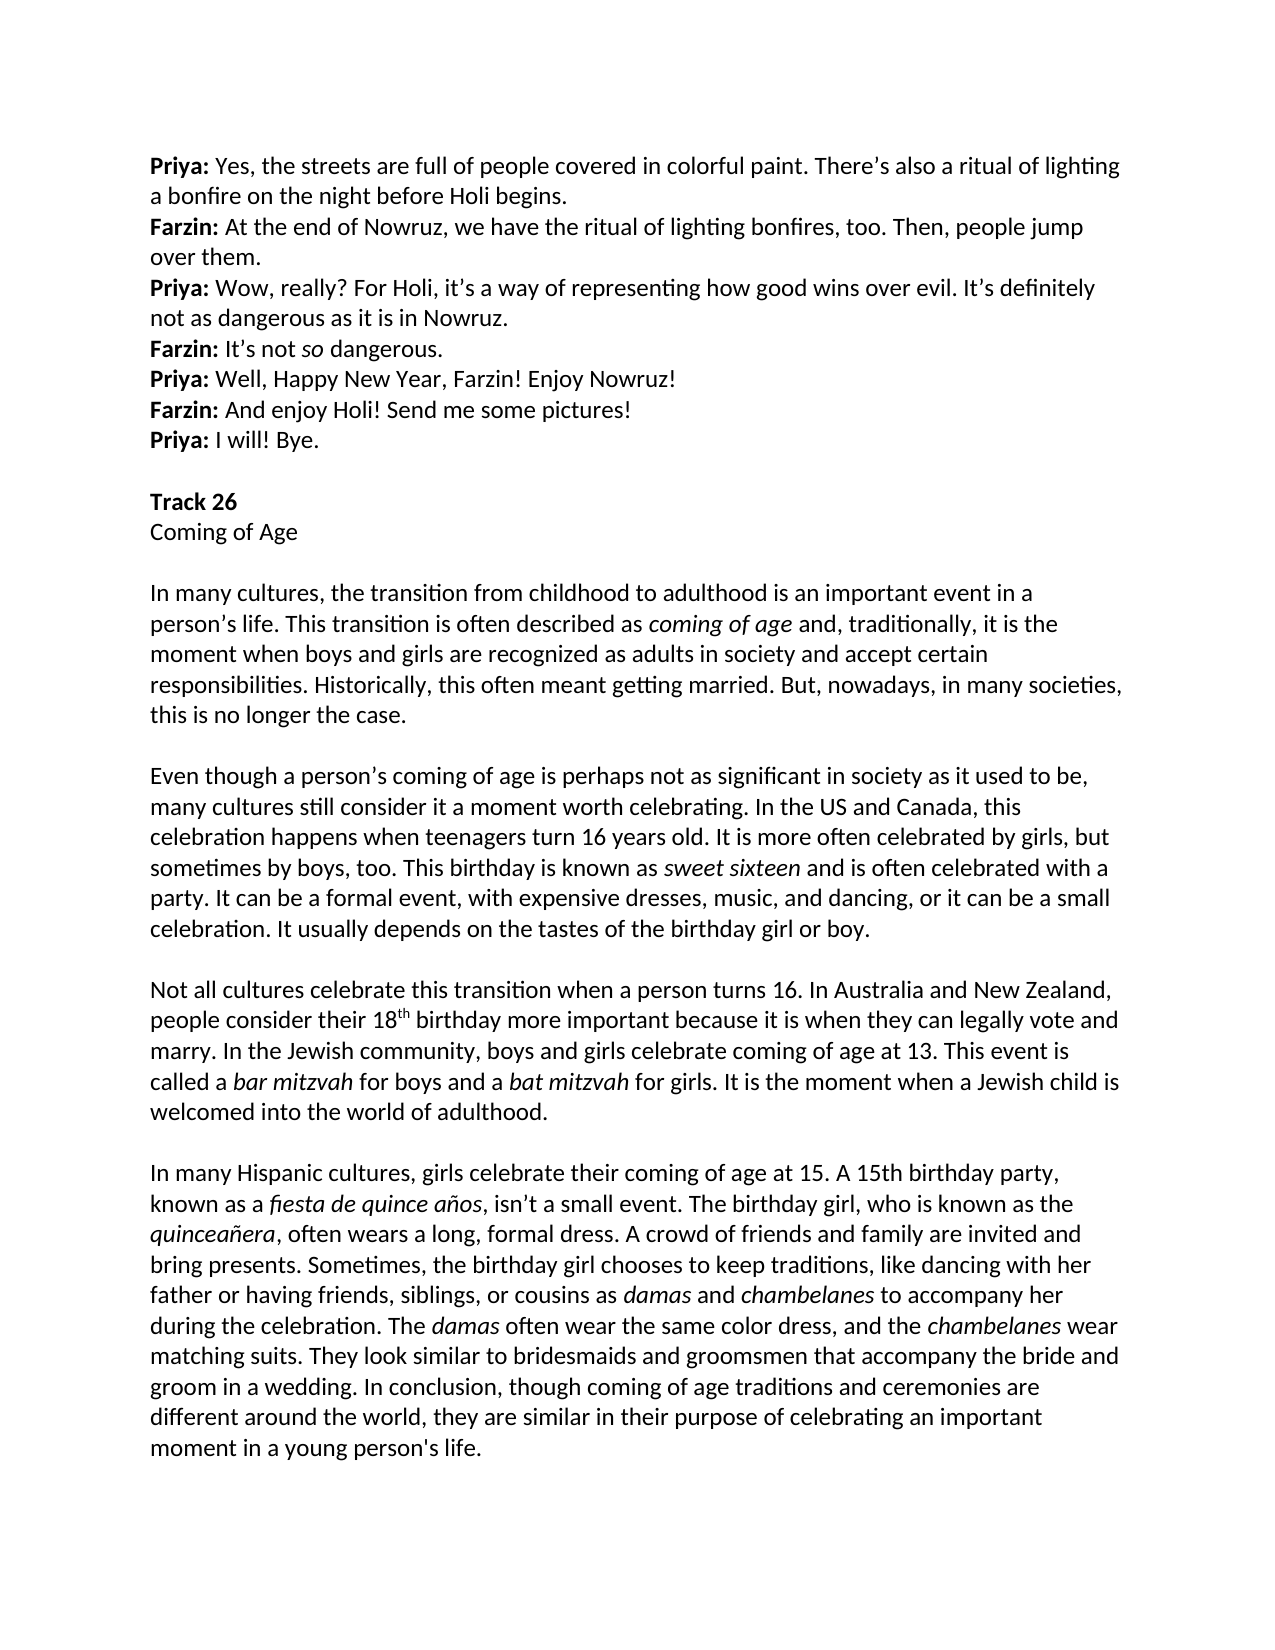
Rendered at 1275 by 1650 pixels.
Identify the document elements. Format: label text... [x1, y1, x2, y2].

text Farzin: At the end of Nowruz, we have the ritual of lighting bonfires, too. Then, people jump over them. [150, 211, 1125, 272]
text In many cultures, the transition from childhood to adulthood is an important event in a person’s life. This transition is often described as coming of age and, traditionally, it is the moment when boys and girls are recognized as adults in society and accept certain responsibilities. Historically, this often meant getting married. But, nowadays, in many societies, this is no longer the case. [150, 577, 1125, 730]
text Farzin: And enjoy Holi! Send me some pictures! [150, 394, 1125, 425]
text Priya: I will! Bye. [150, 425, 1125, 455]
text Coming of Age [150, 516, 1125, 547]
text In many Hispanic cultures, girls celebrate their coming of age at 15. A 15th birthday party, known as a fiesta de quince años, isn’t a small event. The birthday girl, who is known as the quinceañera, often wears a long, formal dress. A crowd of friends and family are invited and bring presents. Sometimes, the birthday girl chooses to keep traditions, like dancing with her father or having friends, siblings, or cousins as damas and chambelanes to accompany her during the celebration. The damas often wear the same color dress, and the chambelanes wear matching suits. They look similar to bridesmaids and groomsmen that accompany the bride and groom in a wedding. In conclusion, though coming of age traditions and ceremonies are different around the world, they are similar in their purpose of celebrating an important moment in a young person's life. [150, 1157, 1125, 1462]
text Priya: Wow, really? For Holi, it’s a way of representing how good wins over evil. It’s definitely not as dangerous as it is in Nowruz. [150, 272, 1125, 333]
text Priya: Well, Happy New Year, Farzin! Enjoy Nowruz! [150, 364, 1125, 394]
text Track 26 [150, 486, 1125, 516]
text Priya: Yes, the streets are full of people covered in colorful paint. There’s also a ritual of lighting a bonfire on the night before Holi begins. [150, 150, 1125, 211]
text Even though a person’s coming of age is perhaps not as significant in society as it used to be, many cultures still consider it a moment worth celebrating. In the US and Canada, this celebration happens when teenagers turn 16 years old. It is more often celebrated by girls, but sometimes by boys, too. This birthday is known as sweet sixteen and is often celebrated with a party. It can be a formal event, with expensive dresses, music, and dancing, or it can be a small celebration. It usually depends on the tastes of the birthday girl or boy. [150, 760, 1125, 943]
text Farzin: It’s not so dangerous. [150, 333, 1125, 364]
text Not all cultures celebrate this transition when a person turns 16. In Australia and New Zealand, people consider their 18th birthday more important because it is when they can legally vote and marry. In the Jewish community, boys and girls celebrate coming of age at 13. This event is called a bar mitzvah for boys and a bat mitzvah for girls. It is the moment when a Jewish child is welcomed into the world of adulthood. [150, 974, 1125, 1127]
